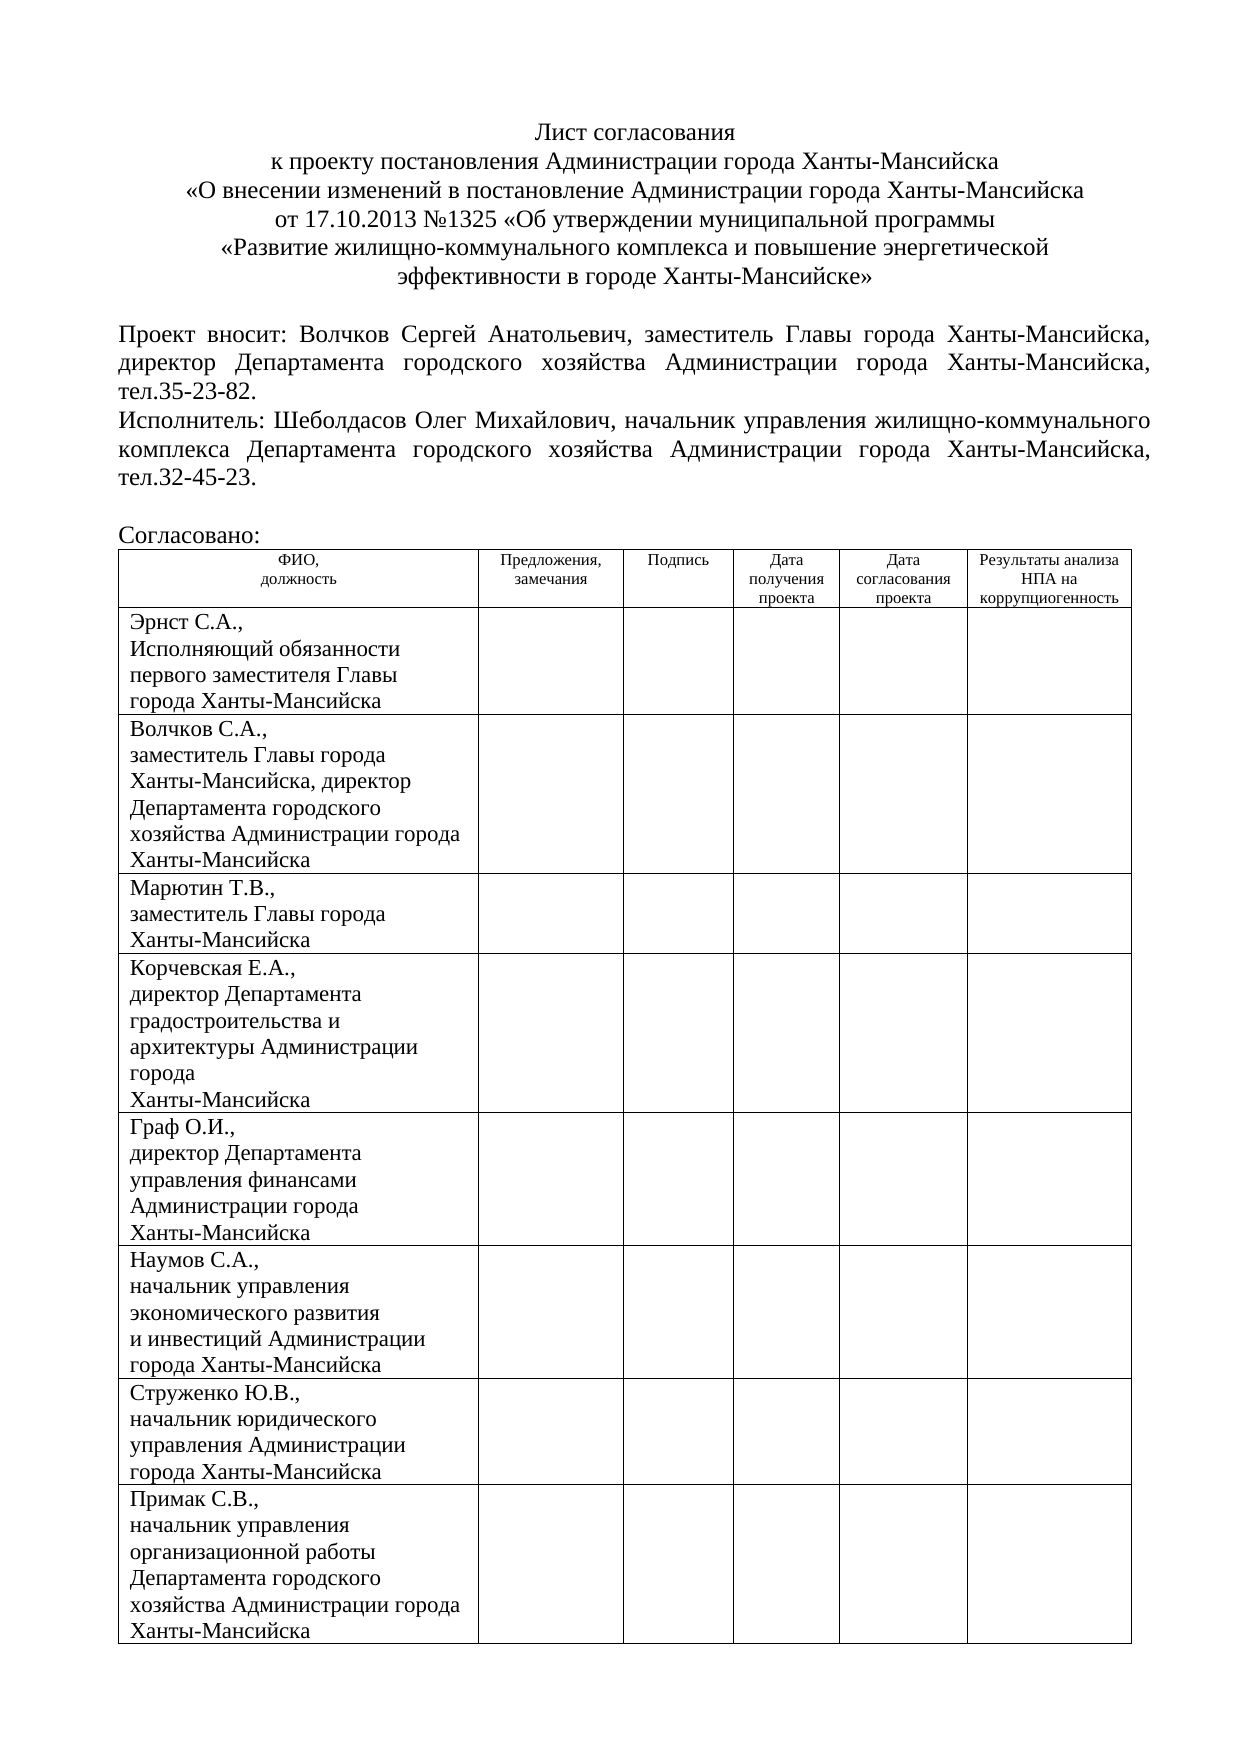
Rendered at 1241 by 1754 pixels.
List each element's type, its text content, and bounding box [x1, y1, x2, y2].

table_cell [734, 1485, 839, 1643]
text к проекту постановления Администрации города Ханты-Мансийска [118, 146, 1152, 175]
table_cell [479, 874, 623, 953]
table_cell [734, 715, 839, 873]
table_cell [968, 874, 1131, 953]
table_cell [840, 1485, 967, 1643]
table_cell [624, 954, 733, 1112]
text Исполнитель: Шеболдасов Олег Михайлович, начальник управления жилищно-коммунального комплекса Департамента городского хозяйства Администрации города Ханты-Мансийска, тел.32-45-23. [118, 405, 1152, 491]
table_cell [479, 608, 623, 714]
table_cell Волчков С.А., заместитель Главы города Ханты-Мансийска, директор Департамента городского хозяйства Администрации города Ханты-Мансийска [119, 715, 478, 873]
table_cell [624, 874, 733, 953]
table_cell Примак С.В., начальник управления организационной работы Департамента городского хозяйства Администрации города Ханты-Мансийска [119, 1485, 478, 1643]
table_cell [840, 1379, 967, 1484]
table_cell [840, 954, 967, 1112]
table_cell [734, 1246, 839, 1378]
table_cell [840, 715, 967, 873]
table_cell [734, 608, 839, 714]
table_cell [968, 608, 1131, 714]
table_cell [624, 1113, 733, 1245]
table_header Предложения, замечания [479, 550, 623, 607]
table_cell [624, 608, 733, 714]
text «Развитие жилищно-коммунального комплекса и повышение энергетической [118, 232, 1152, 261]
table_cell [968, 954, 1131, 1112]
table_header Результаты анализа НПА на коррупциогенность [968, 550, 1131, 607]
table_cell [624, 1246, 733, 1378]
table_cell [968, 1246, 1131, 1378]
table_cell Марютин Т.В., заместитель Главы города Ханты-Мансийска [119, 874, 478, 953]
table_cell [734, 1113, 839, 1245]
table_cell [624, 1379, 733, 1484]
text «О внесении изменений в постановление Администрации города Ханты-Мансийска [118, 175, 1152, 204]
table_cell [479, 1485, 623, 1643]
subtitle Лист согласования [118, 117, 1152, 146]
text эффективности в городе Ханты-Мансийске» [118, 261, 1152, 290]
table_cell [968, 715, 1131, 873]
table_cell [840, 874, 967, 953]
table_cell [624, 1485, 733, 1643]
table_header Дата получения проекта [734, 550, 839, 607]
table_cell [734, 874, 839, 953]
table_cell Наумов С.А., начальник управления экономического развития и инвестиций Администрации города Ханты-Мансийска [119, 1246, 478, 1378]
table_cell [479, 715, 623, 873]
table_cell [479, 1246, 623, 1378]
table_cell [968, 1379, 1131, 1484]
table_cell [734, 1379, 839, 1484]
table_header Дата согласования проекта [840, 550, 967, 607]
table_cell [624, 715, 733, 873]
text Проект вносит: Волчков Сергей Анатольевич, заместитель Главы города Ханты-Мансийска, директор Департамента городского хозяйства Администрации города Ханты-Мансийска, тел.35-23-82. [118, 319, 1152, 405]
table_cell [479, 1113, 623, 1245]
table_cell [968, 1113, 1131, 1245]
table_header Подпись [624, 550, 733, 607]
table_header ФИО, должность [119, 550, 478, 607]
table_cell Струженко Ю.В., начальник юридического управления Администрации города Ханты-Мансийска [119, 1379, 478, 1484]
table_cell [734, 954, 839, 1112]
text от 17.10.2013 №1325 «Об утверждении муниципальной программы [118, 204, 1152, 232]
table_cell Граф О.И., директор Департамента управления финансами Администрации города Ханты-Мансийска [119, 1113, 478, 1245]
table_cell Эрнст С.А., Исполняющий обязанности первого заместителя Главы города Ханты-Мансийска [119, 608, 478, 714]
table_cell [840, 608, 967, 714]
text Согласовано: [118, 520, 1152, 549]
table_cell Корчевская Е.А., директор Департамента градостроительства и архитектуры Администрации города Ханты-Мансийска [119, 954, 478, 1112]
table_cell [840, 1246, 967, 1378]
table_cell [479, 1379, 623, 1484]
table_cell [479, 954, 623, 1112]
table_cell [840, 1113, 967, 1245]
table_cell [968, 1485, 1131, 1643]
